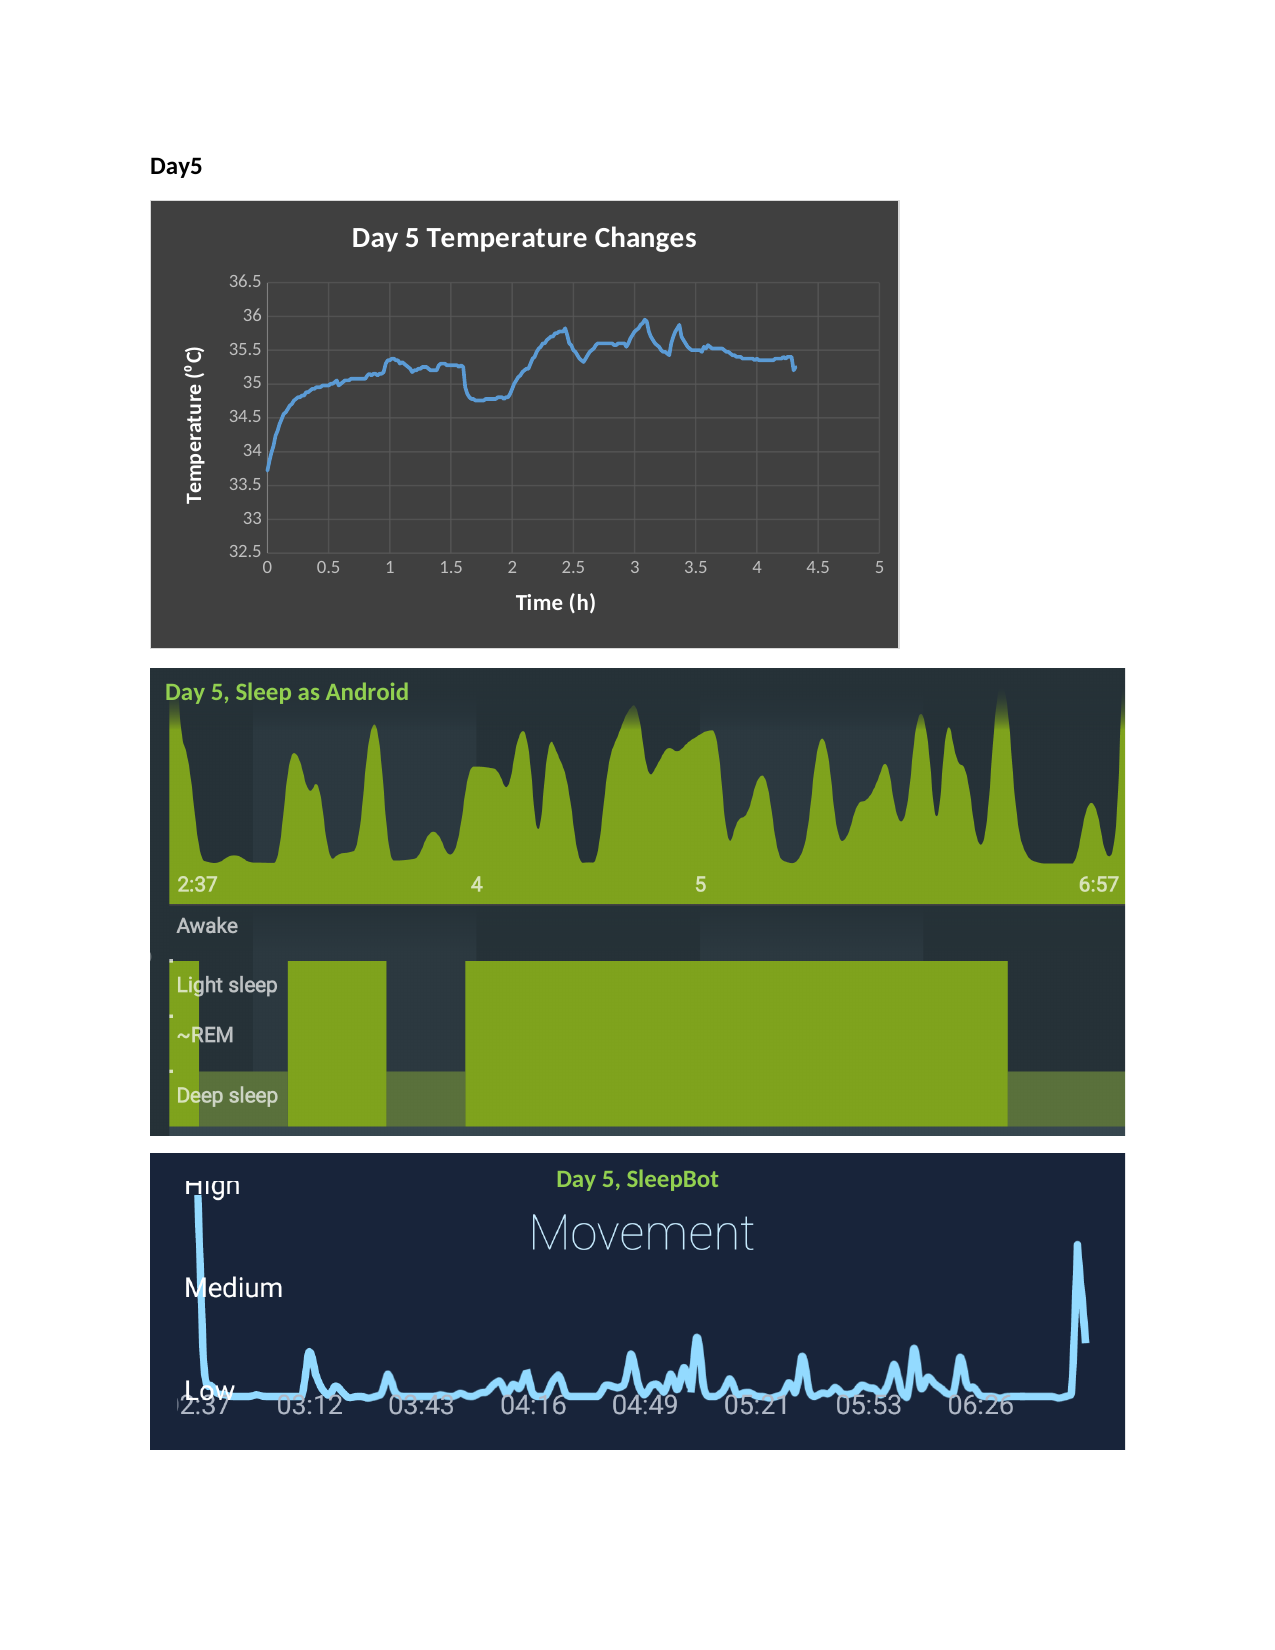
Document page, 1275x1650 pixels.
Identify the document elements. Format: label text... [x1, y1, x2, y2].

picture [150, 668, 1125, 1136]
picture [150, 1153, 1125, 1450]
text Day5 [150, 150, 1125, 181]
